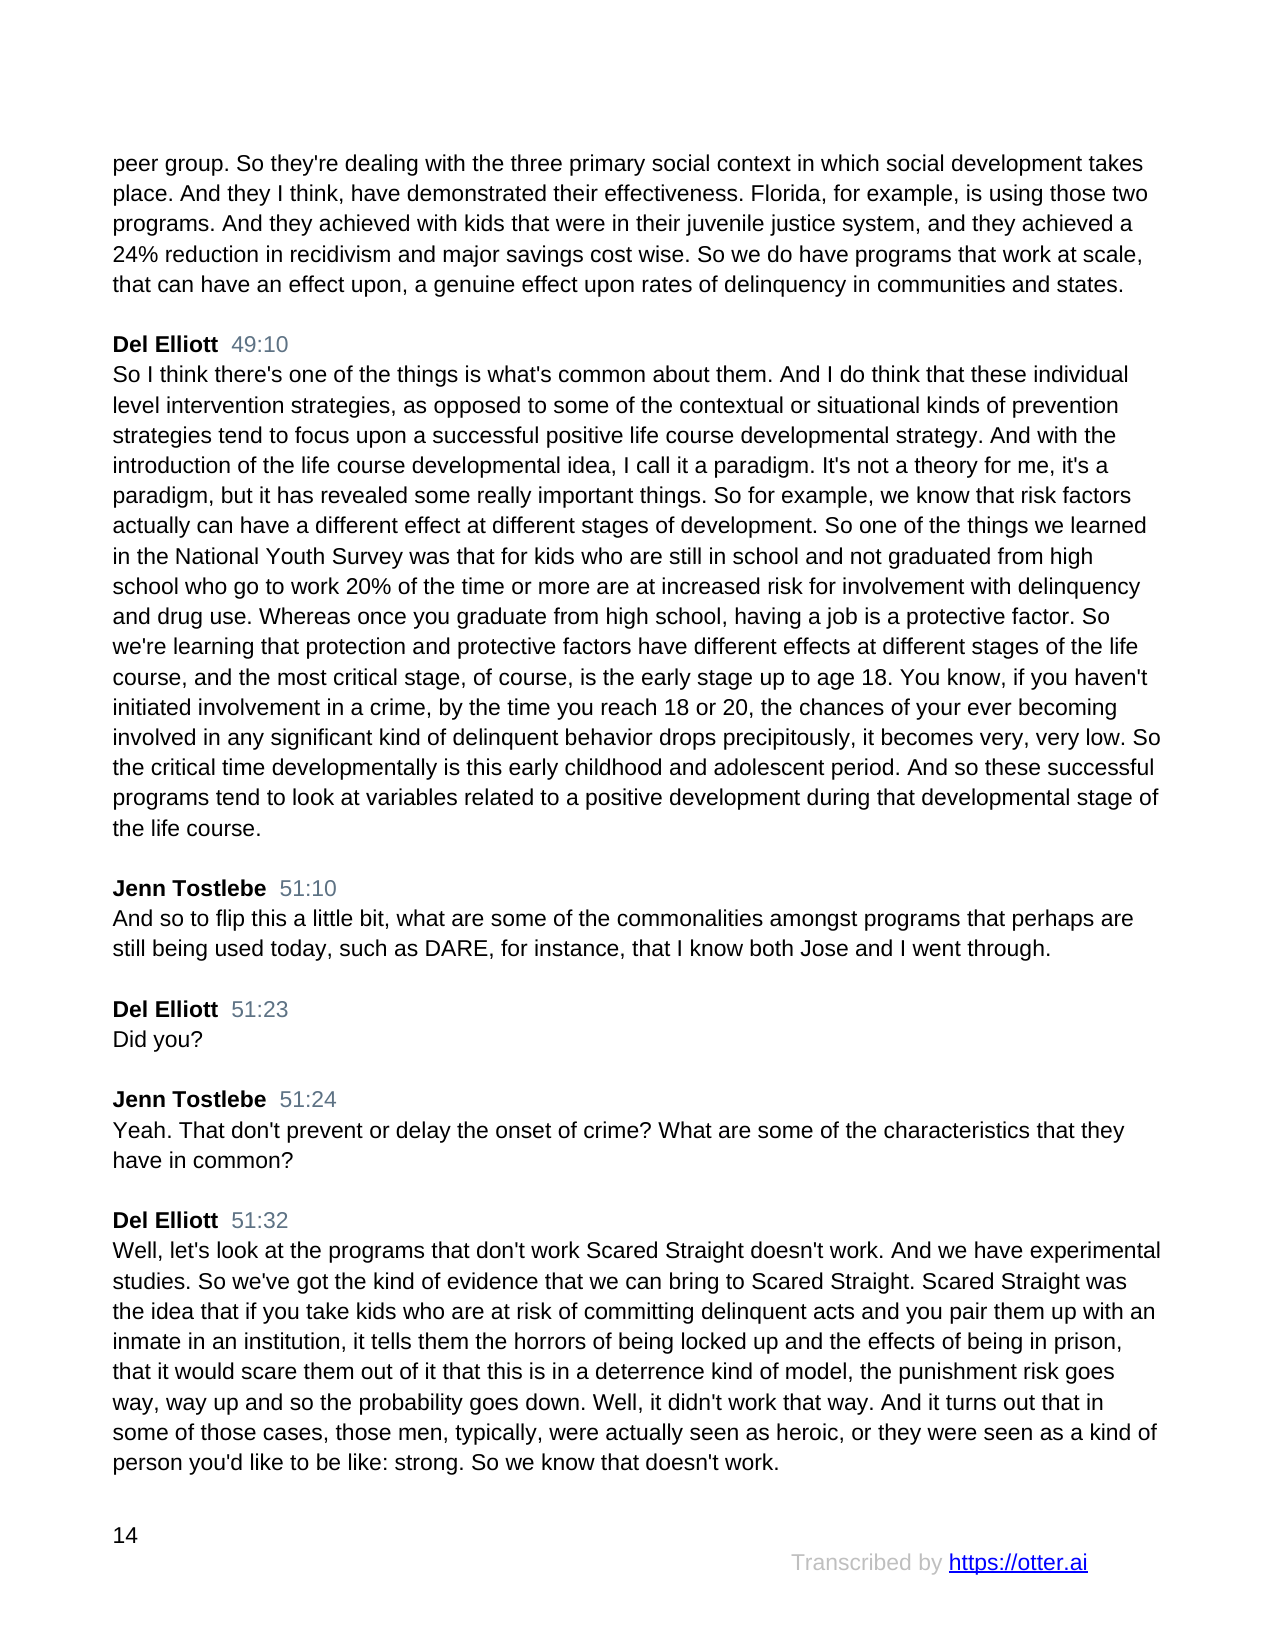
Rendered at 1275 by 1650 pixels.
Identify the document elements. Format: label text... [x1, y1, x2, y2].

text Del Elliott 51:32 [112, 1207, 1162, 1234]
text Jenn Tostlebe 51:24 [112, 1086, 1162, 1113]
text Did you? [112, 1026, 1162, 1052]
text Jenn Tostlebe 51:10 [112, 875, 1162, 901]
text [112, 150, 1162, 297]
text Del Elliott 51:23 [112, 996, 1162, 1022]
text Yeah. That don't prevent or delay the onset of crime? What are some of the characteristics that they have in common? [112, 1117, 1162, 1173]
text And so to flip this a little bit, what are some of the commonalities amongst programs that perhaps are still being used today, such as DARE, for instance, that I know both Jose and I went through. [112, 905, 1162, 962]
text Well, let's look at the programs that don't work Scared Straight doesn't work. And we have experimental studies. So we've got the kind of evidence that we can bring to Scared Straight. Scared Straight was the idea that if you take kids who are at risk of committing delinquent acts and you pair them up with an inmate in an institution, it tells them the horrors of being locked up and the effects of being in prison, that it would scare them out of it that this is in a deterrence kind of model, the punishment risk goes way, way up and so the probability goes down. Well, it didn't work that way. And it turns out that in some of those cases, those men, typically, were actually seen as heroic, or they were seen as a kind of person you'd like to be like: strong. So we know that doesn't work. [112, 1237, 1162, 1475]
text Del Elliott 49:10 [112, 331, 1162, 358]
text So I think there's one of the things is what's common about them. And I do think that these individual level intervention strategies, as opposed to some of the contextual or situational kinds of prevention strategies tend to focus upon a successful positive life course developmental strategy. And with the introduction of the life course developmental idea, I call it a paradigm. It's not a theory for me, it's a paradigm, but it has revealed some really important things. So for example, we know that risk factors actually can have a different effect at different stages of development. So one of the things we learned in the National Youth Survey was that for kids who are still in school and not graduated from high school who go to work 20% of the time or more are at increased risk for involvement with delinquency and drug use. Whereas once you graduate from high school, having a job is a protective factor. So we're learning that protection and protective factors have different effects at different stages of the life course, and the most critical stage, of course, is the early stage up to age 18. You know, if you haven't initiated involvement in a crime, by the time you reach 18 or 20, the chances of your ever becoming involved in any significant kind of delinquent behavior drops precipitously, it becomes very, very low. So the critical time developmentally is this early childhood and adolescent period. And so these successful programs tend to look at variables related to a positive development during that developmental stage of the life course. [112, 361, 1162, 841]
